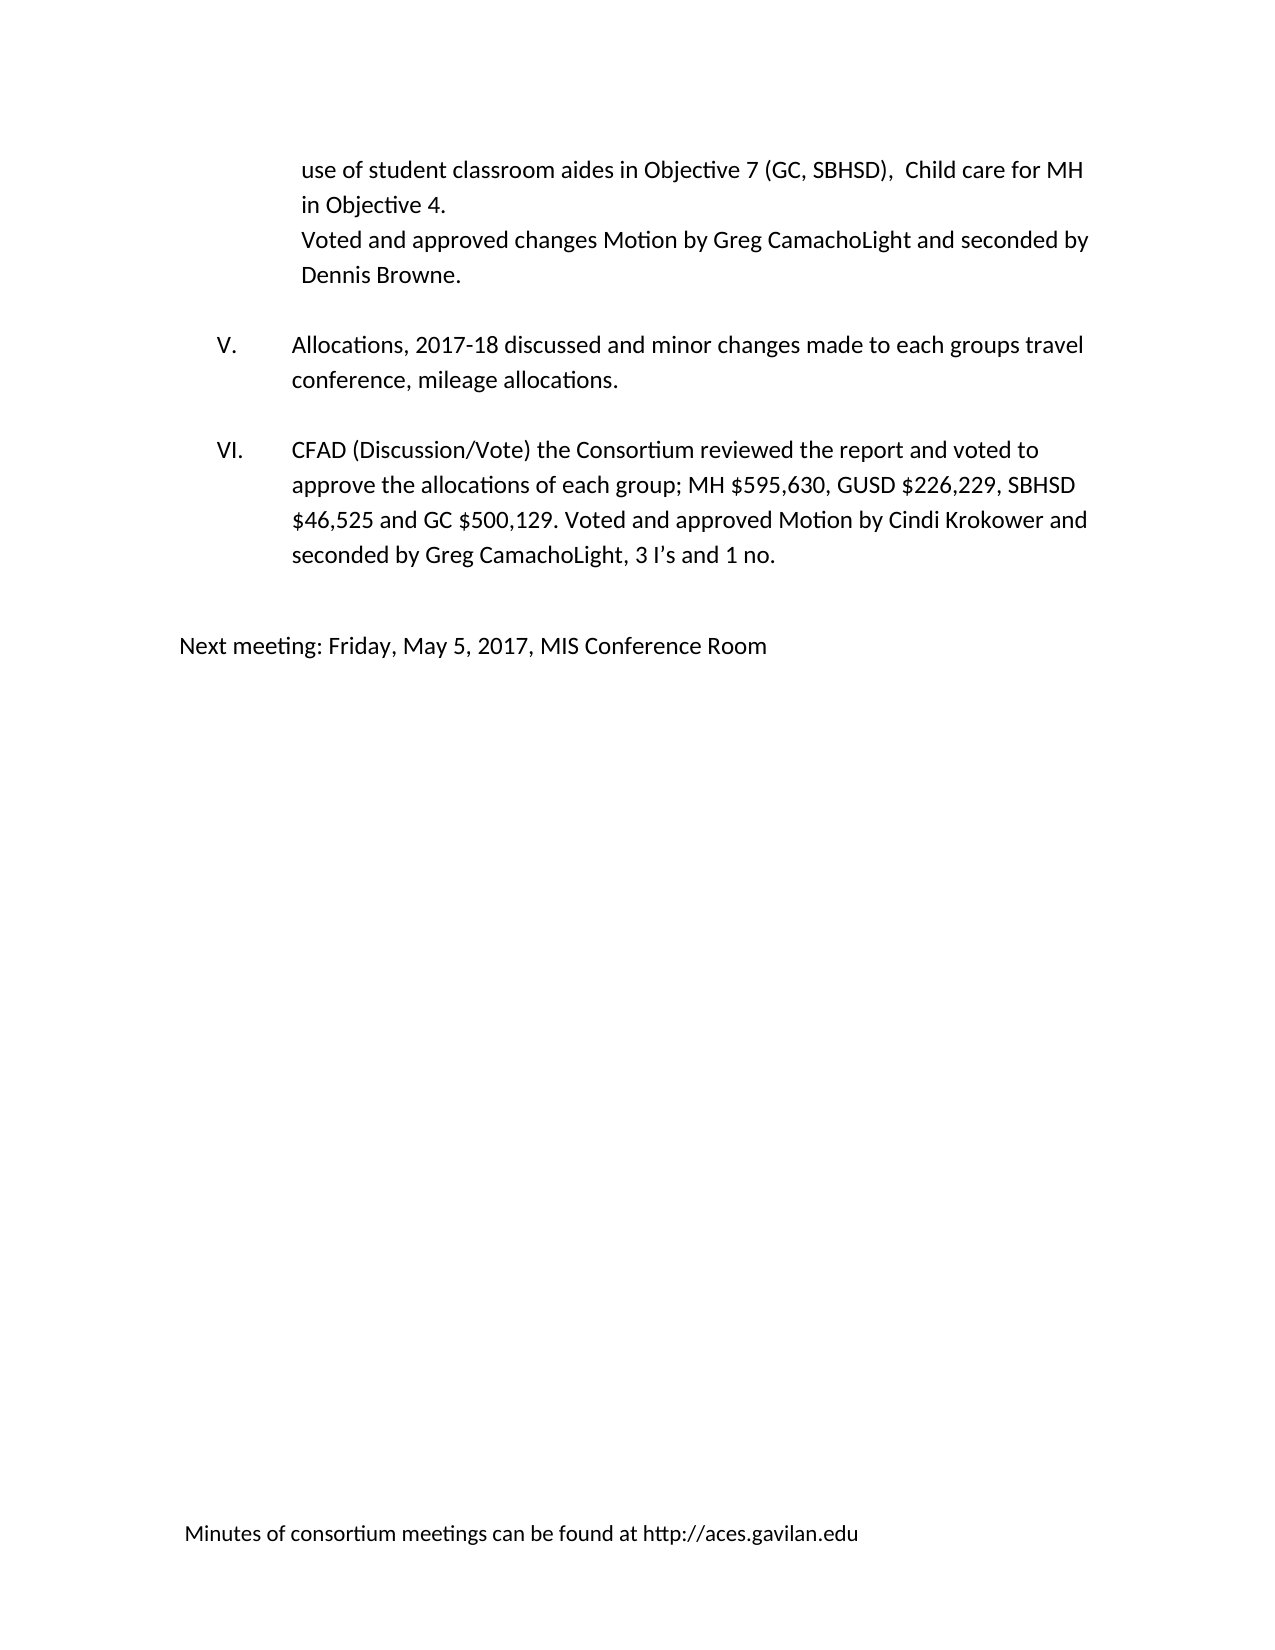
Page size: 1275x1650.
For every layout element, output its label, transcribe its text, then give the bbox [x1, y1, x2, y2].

list CFAD (Discussion/Vote) the Consortium reviewed the report and voted to approve the allocations of each group; MH $595,630, GUSD $226,229, SBHSD $46,525 and GC $500,129. Voted and approved Motion by Cindi Krokower and seconded by Greg CamachoLight, 3 I’s and 1 no. [217, 434, 1096, 570]
list Allocations, 2017-18 discussed and minor changes made to each groups travel conference, mileage allocations. [217, 329, 1096, 395]
text Next meeting: Friday, May 5, 2017, MIS Conference Room [179, 630, 1096, 661]
list Voted and approved changes Motion by Greg CamachoLight and seconded by Dennis Browne. [301, 224, 1096, 290]
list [301, 154, 1096, 220]
